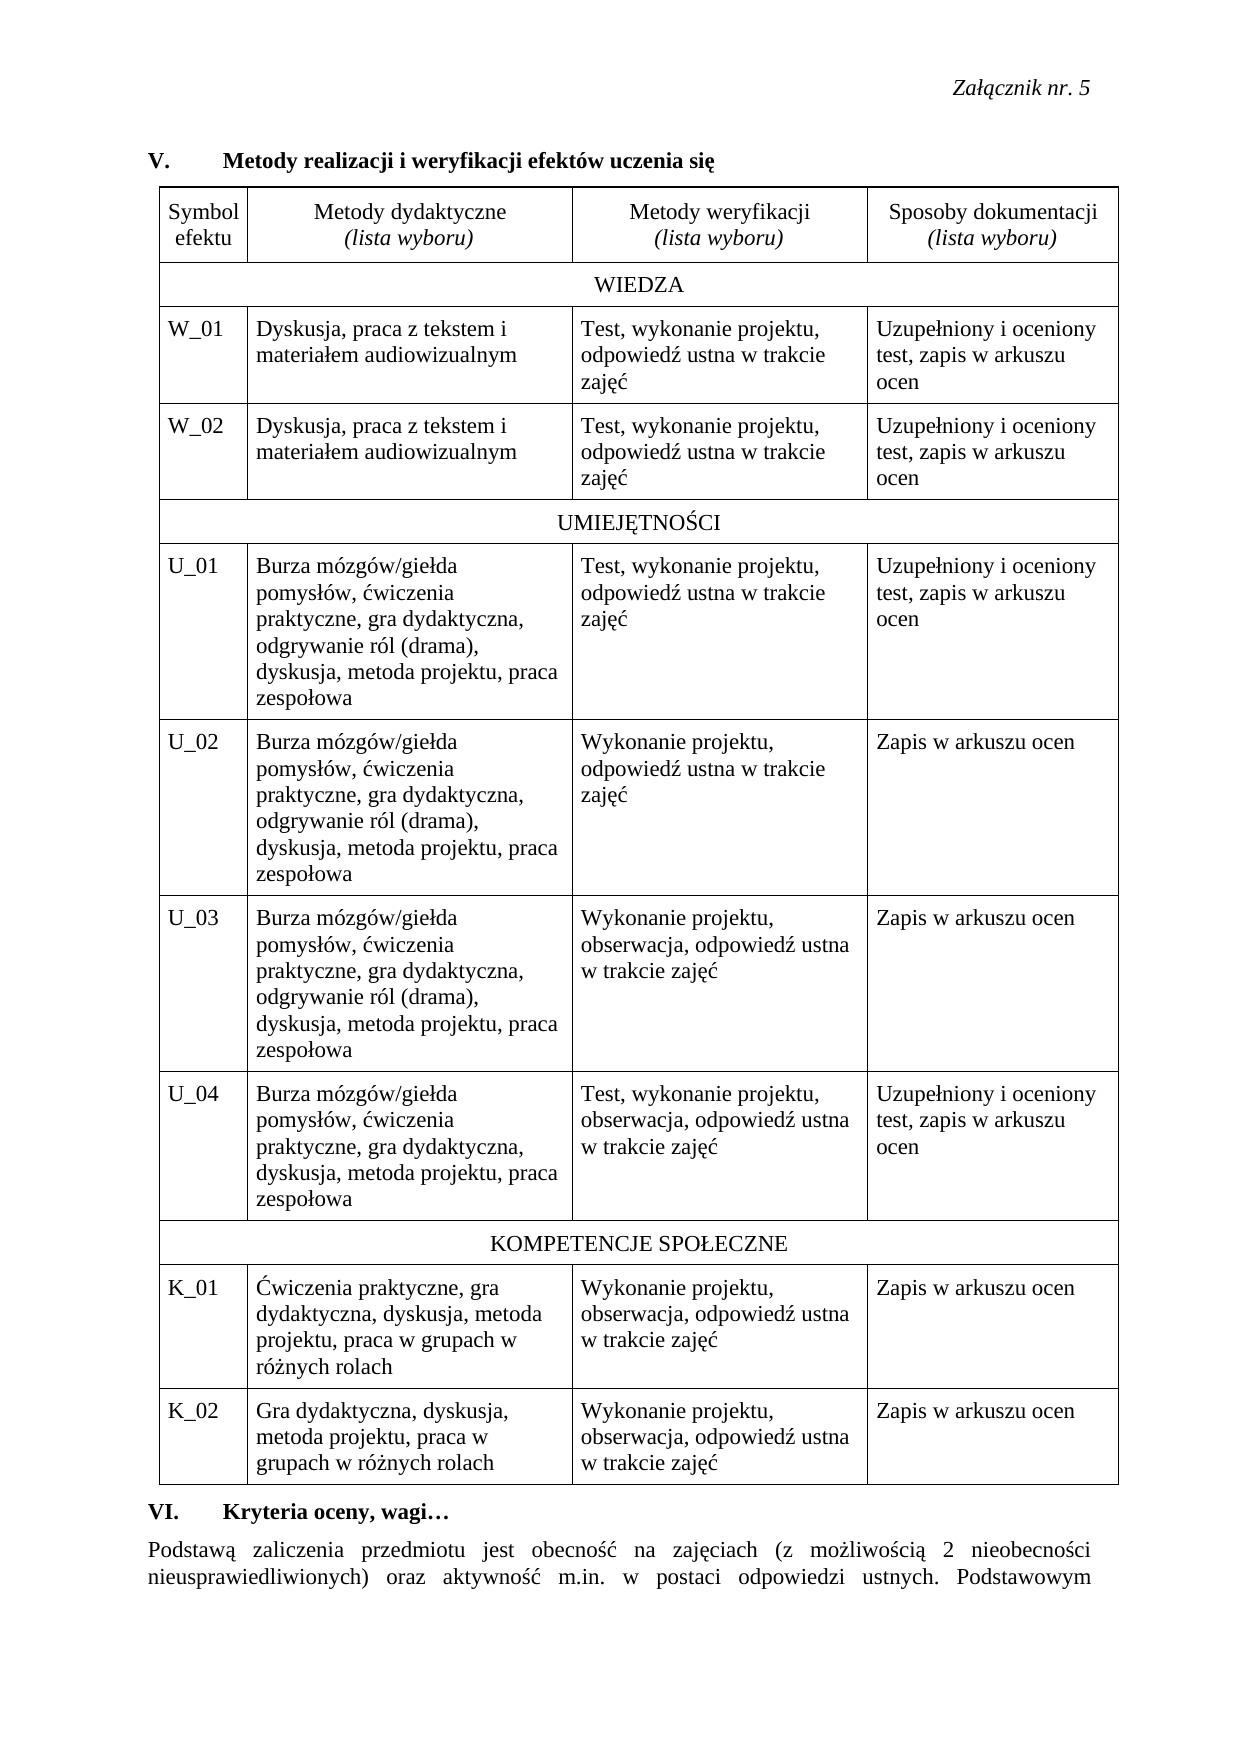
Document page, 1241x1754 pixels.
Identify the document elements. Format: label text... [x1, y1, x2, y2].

table_header Sposoby dokumentacji (lista wyboru) [868, 188, 1118, 262]
table_cell Zapis w arkuszu ocen [868, 720, 1118, 895]
table_cell Dyskusja, praca z tekstem i materiałem audiowizualnym [248, 404, 572, 499]
table_cell Wykonanie projektu, obserwacja, odpowiedź ustna w trakcie zajęć [573, 1265, 867, 1387]
table_cell Test, wykonanie projektu, odpowiedź ustna w trakcie zajęć [573, 404, 867, 499]
table_cell U_03 [160, 896, 247, 1071]
table_cell W_01 [160, 307, 247, 402]
table_cell Zapis w arkuszu ocen [868, 896, 1118, 1071]
table_cell Zapis w arkuszu ocen [868, 1265, 1118, 1387]
table_cell Burza mózgów/giełda pomysłów, ćwiczenia praktyczne, gra dydaktyczna, dyskusja, metoda projektu, praca zespołowa [248, 1072, 572, 1220]
table_cell Zapis w arkuszu ocen [868, 1389, 1118, 1484]
table_cell Uzupełniony i oceniony test, zapis w arkuszu ocen [868, 404, 1118, 499]
table_cell Dyskusja, praca z tekstem i materiałem audiowizualnym [248, 307, 572, 402]
table_cell Uzupełniony i oceniony test, zapis w arkuszu ocen [868, 1072, 1118, 1220]
table_cell Wykonanie projektu, obserwacja, odpowiedź ustna w trakcie zajęć [573, 1389, 867, 1484]
table_cell U_04 [160, 1072, 247, 1220]
table_cell UMIEJĘTNOŚCI [160, 500, 1118, 543]
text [148, 1537, 1093, 1589]
table_cell Gra dydaktyczna, dyskusja, metoda projektu, praca w grupach w różnych rolach [248, 1389, 572, 1484]
table_cell Wykonanie projektu, obserwacja, odpowiedź ustna w trakcie zajęć [573, 896, 867, 1071]
table_cell Burza mózgów/giełda pomysłów, ćwiczenia praktyczne, gra dydaktyczna, odgrywanie ról (drama), dyskusja, metoda projektu, praca zespołowa [248, 896, 572, 1071]
list Kryteria oceny, wagi… [148, 1498, 1093, 1524]
table_cell Test, wykonanie projektu, odpowiedź ustna w trakcie zajęć [573, 544, 867, 719]
table_cell Wykonanie projektu, odpowiedź ustna w trakcie zajęć [573, 720, 867, 895]
table_header Symbol efektu [160, 188, 247, 262]
table_cell Ćwiczenia praktyczne, gra dydaktyczna, dyskusja, metoda projektu, praca w grupach w różnych rolach [248, 1265, 572, 1387]
table_cell KOMPETENCJE SPOŁECZNE [160, 1221, 1118, 1264]
table_cell Uzupełniony i oceniony test, zapis w arkuszu ocen [868, 307, 1118, 402]
table_cell Test, wykonanie projektu, odpowiedź ustna w trakcie zajęć [573, 307, 867, 402]
list Metody realizacji i weryfikacji efektów uczenia się [148, 148, 1093, 174]
table_cell U_01 [160, 544, 247, 719]
table_cell U_02 [160, 720, 247, 895]
table_header Metody dydaktyczne (lista wyboru) [248, 188, 572, 262]
table_cell WIEDZA [160, 263, 1118, 306]
table_header Metody weryfikacji (lista wyboru) [573, 188, 867, 262]
table_cell W_02 [160, 404, 247, 499]
table_cell Burza mózgów/giełda pomysłów, ćwiczenia praktyczne, gra dydaktyczna, odgrywanie ról (drama), dyskusja, metoda projektu, praca zespołowa [248, 720, 572, 895]
table_cell Burza mózgów/giełda pomysłów, ćwiczenia praktyczne, gra dydaktyczna, odgrywanie ról (drama), dyskusja, metoda projektu, praca zespołowa [248, 544, 572, 719]
table_cell Test, wykonanie projektu, obserwacja, odpowiedź ustna w trakcie zajęć [573, 1072, 867, 1220]
table_cell Uzupełniony i oceniony test, zapis w arkuszu ocen [868, 544, 1118, 719]
table_cell K_02 [160, 1389, 247, 1484]
table_cell K_01 [160, 1265, 247, 1387]
